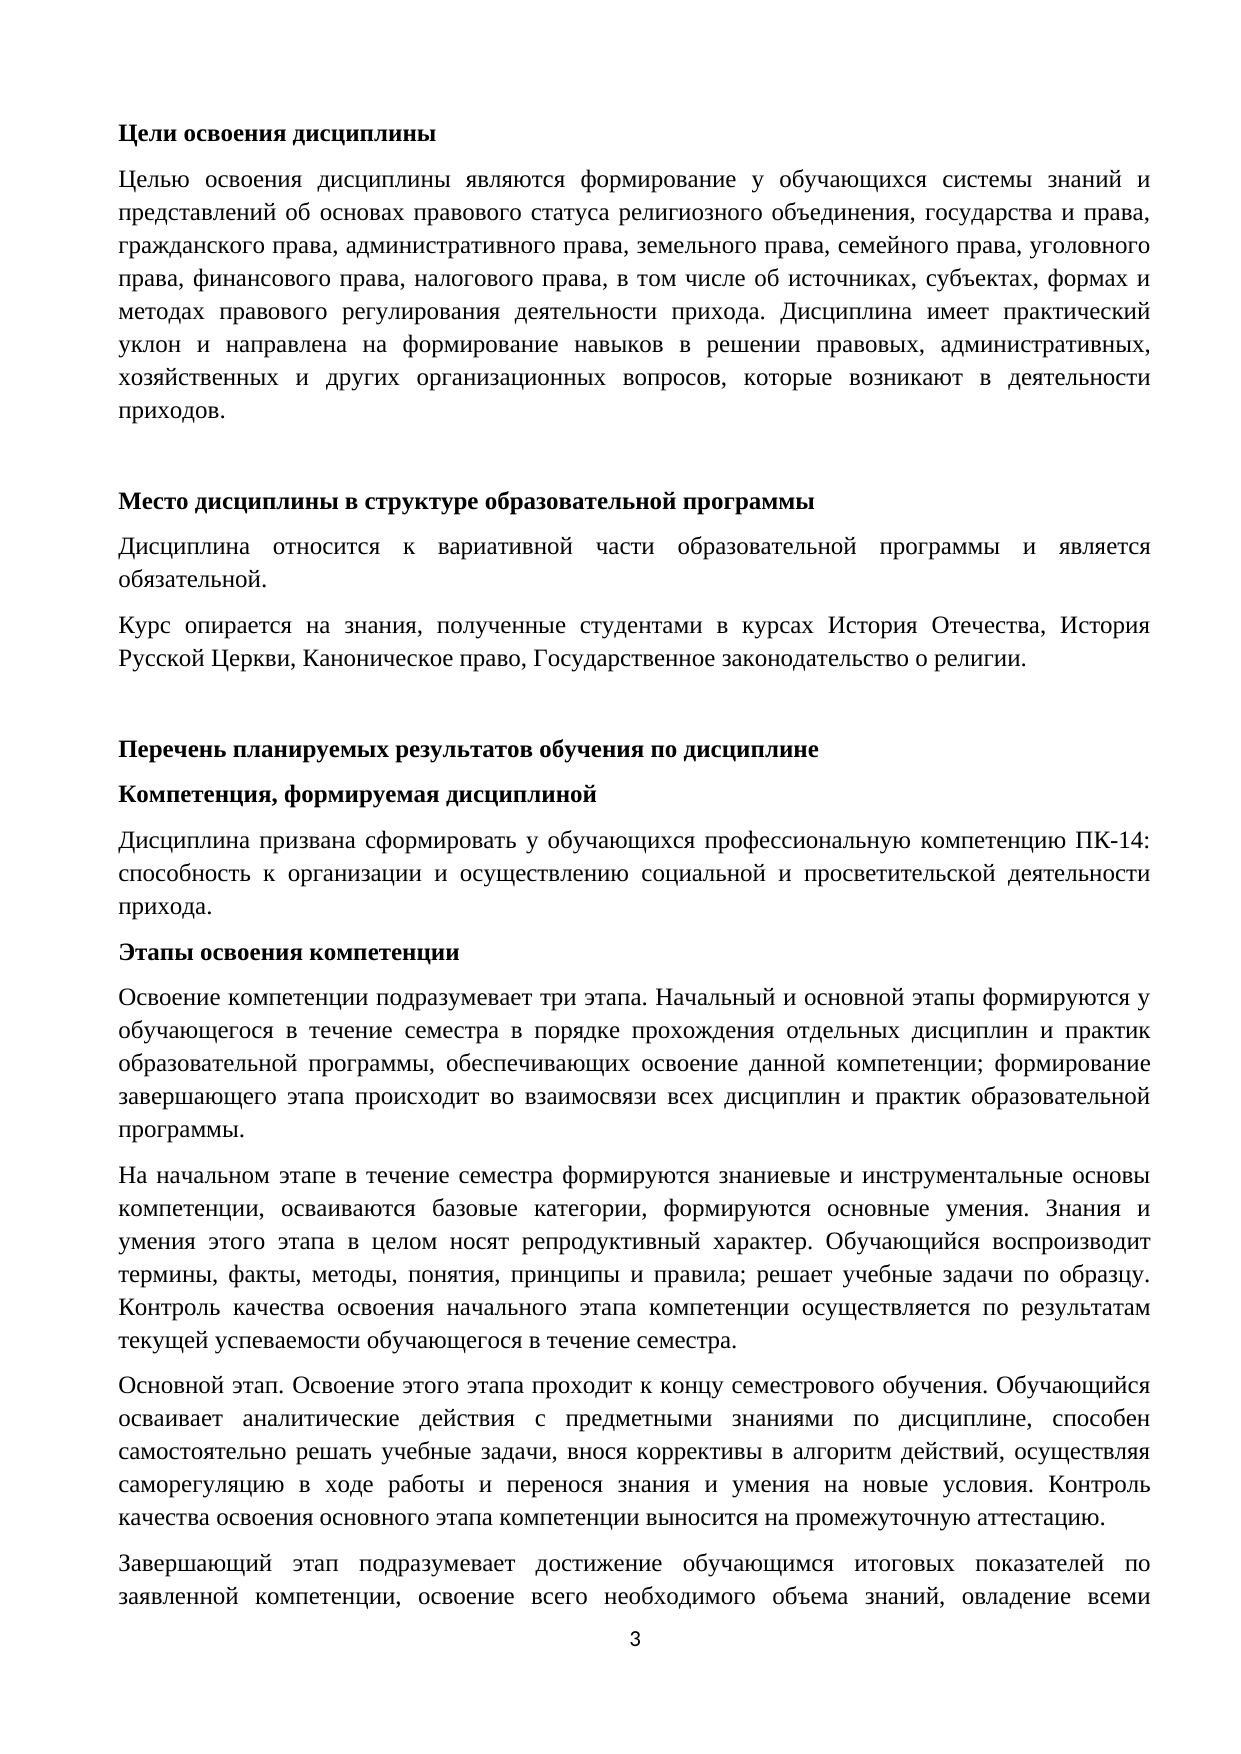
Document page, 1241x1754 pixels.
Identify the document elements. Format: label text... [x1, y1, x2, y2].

subtitle Этапы освоения компетенции [118, 937, 1152, 965]
subtitle Перечень планируемых результатов обучения по дисциплине [118, 734, 1152, 763]
text Дисциплина призвана сформировать у обучающихся профессиональную компетенцию ПК-14: способность к организации и осуществлению социальной и просветительской деятельности прихода. [118, 825, 1152, 920]
text Освоение компетенции подразумевает три этапа. Начальный и основной этапы формируются у обучающегося в течение семестра в порядке прохождения отдельных дисциплин и практик образовательной программы, обеспечивающих освоение данной компетенции; формирование завершающего этапа происходит во взаимосвязи всех дисциплин и практик образовательной программы. [118, 982, 1152, 1143]
subtitle Компетенция, формируемая дисциплиной [118, 779, 1152, 808]
text Дисциплина относится к вариативной части образовательной программы и является обязательной. [118, 531, 1152, 593]
subtitle Место дисциплины в структуре образовательной программы [118, 486, 1152, 514]
text Курс опирается на знания, полученные студентами в курсах История Отечества, История Русской Церкви, Каноническое право, Государственное законодательство о религии. [118, 610, 1152, 672]
text Целью освоения дисциплины являются формирование у обучающихся системы знаний и представлений об основах правового статуса религиозного объединения, государства и права, гражданского права, административного права, земельного права, семейного права, уголовного права, финансового права, налогового права, в том числе об источниках, субъектах, формах и методах правового регулирования деятельности прихода. Дисциплина имеет практический уклон и направлена на формирование навыков в решении правовых, административных, хозяйственных и других организационных вопросов, которые возникают в деятельности приходов. [118, 164, 1152, 423]
text На начальном этапе в течение семестра формируются знаниевые и инструментальные основы компетенции, осваиваются базовые категории, формируются основные умения. Знания и умения этого этапа в целом носят репродуктивный характер. Обучающийся воспроизводит термины, факты, методы, понятия, принципы и правила; решает учебные задачи по образцу. Контроль качества освоения начального этапа компетенции осуществляется по результатам текущей успеваемости обучающегося в течение семестра. [118, 1160, 1152, 1353]
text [118, 1548, 1152, 1610]
subtitle Цели освоения дисциплины [118, 118, 1152, 147]
text Основной этап. Освоение этого этапа проходит к концу семестрового обучения. Обучающийся осваивает аналитические действия с предметными знаниями по дисциплине, способен самостоятельно решать учебные задачи, внося коррективы в алгоритм действий, осуществляя саморегуляцию в ходе работы и перенося знания и умения на новые условия. Контроль качества освоения основного этапа компетенции выносится на промежуточную аттестацию. [118, 1370, 1152, 1531]
